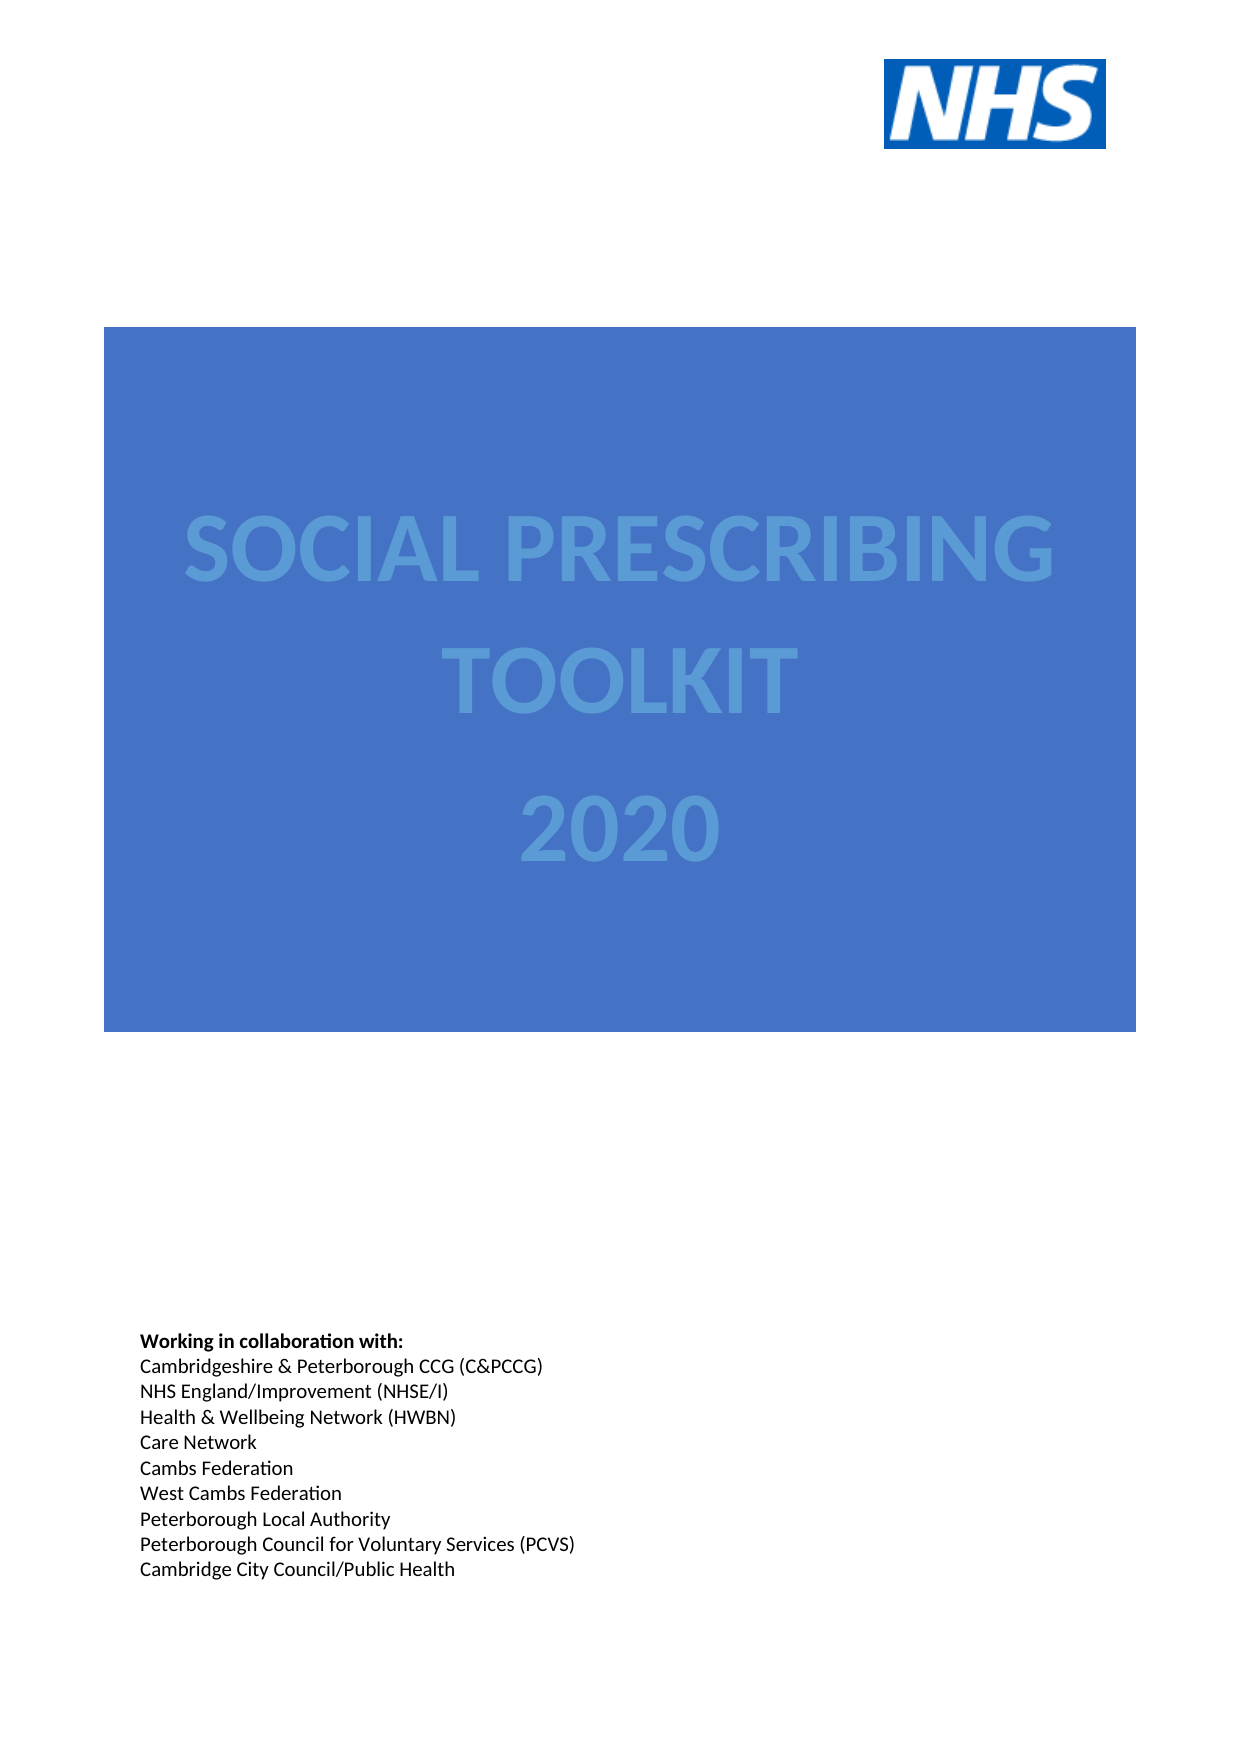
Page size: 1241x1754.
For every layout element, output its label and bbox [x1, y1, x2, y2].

picture [884, 59, 1106, 149]
